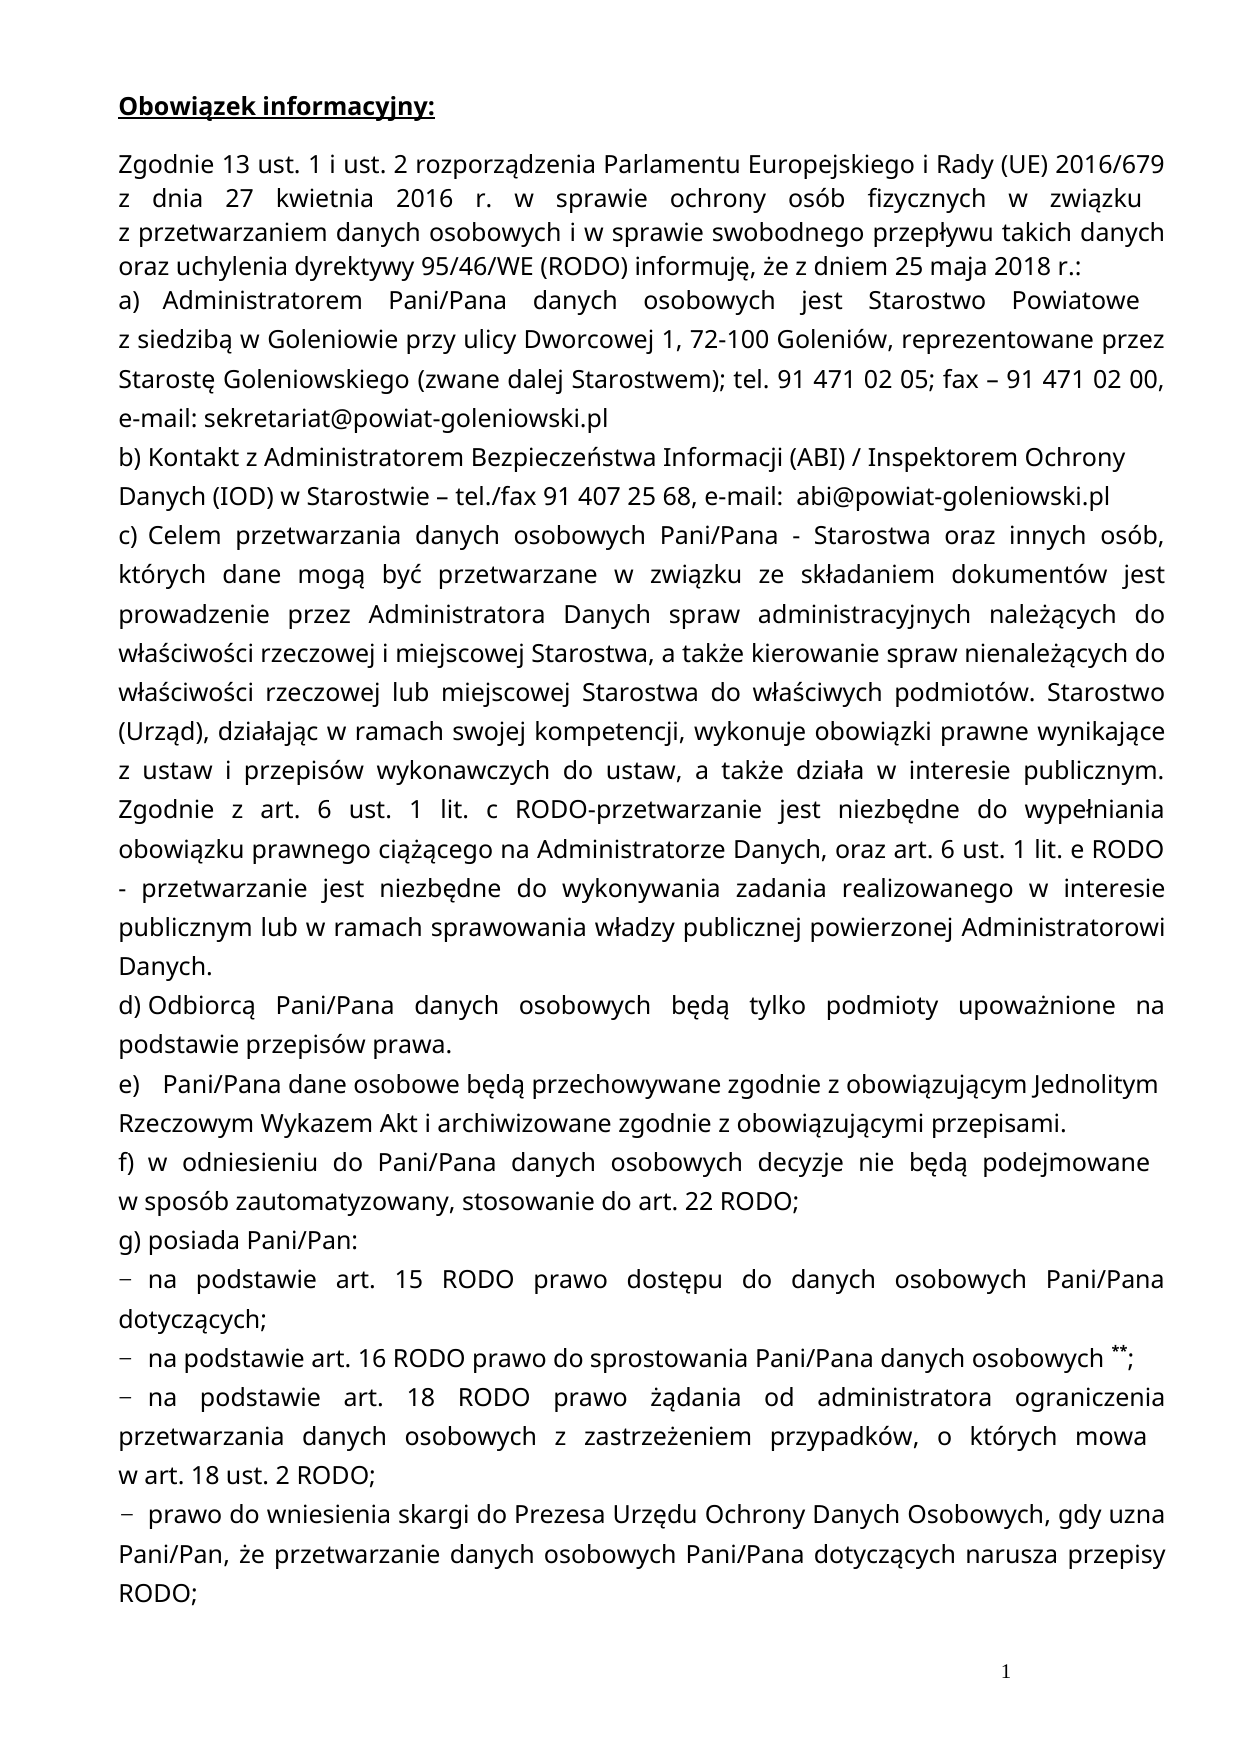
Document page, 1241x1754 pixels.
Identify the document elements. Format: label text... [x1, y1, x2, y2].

list Celem przetwarzania danych osobowych Pani/Pana - Starostwa oraz innych osób, których dane mogą być przetwarzane w związku ze składaniem dokumentów jest prowadzenie przez Administratora Danych spraw administracyjnych należących do właściwości rzeczowej i miejscowej Starostwa, a także kierowanie spraw nienależących do właściwości rzeczowej lub miejscowej Starostwa do właściwych podmiotów. Starostwo (Urząd), działając w ramach swojej kompetencji, wykonuje obowiązki prawne wynikające z ustaw i przepisów wykonawczych do ustaw, a także działa w interesie publicznym. Zgodnie z art. 6 ust. 1 lit. c RODO-przetwarzanie jest niezbędne do wypełniania obowiązku prawnego ciążącego na Administratorze Danych, oraz art. 6 ust. 1 lit. e RODO - przetwarzanie jest niezbędne do wykonywania zadania realizowanego w interesie publicznym lub w ramach sprawowania władzy publicznej powierzonej Administratorowi Danych. [118, 518, 1166, 983]
list Kontakt z Administratorem Bezpieczeństwa Informacji (ABI) / Inspektorem Ochrony Danych (IOD) w Starostwie – tel./fax 91 407 25 68, e-mail: abi@powiat-goleniowski.pl [118, 440, 1166, 513]
list na podstawie art. 15 RODO prawo dostępu do danych osobowych Pani/Pana dotyczących; [118, 1262, 1166, 1335]
text Obowiązek informacyjny: [118, 89, 1166, 123]
list na podstawie art. 18 RODO prawo żądania od administratora ograniczenia przetwarzania danych osobowych z zastrzeżeniem przypadków, o których mowa w art. 18 ust. 2 RODO; [118, 1380, 1166, 1492]
list posiada Pani/Pan: [118, 1223, 1166, 1257]
list na podstawie art. 16 RODO prawo do sprostowania Pani/Pana danych osobowych **; [118, 1341, 1166, 1374]
list Administratorem Pani/Pana danych osobowych jest Starostwo Powiatowe z siedzibą w Goleniowie przy ulicy Dworcowej 1, 72-100 Goleniów, reprezentowane przez Starostę Goleniowskiego (zwane dalej Starostwem); tel. 91 471 02 05; fax – 91 471 02 00, e-mail: sekretariat@powiat-goleniowski.pl [118, 283, 1166, 434]
list w odniesieniu do Pani/Pana danych osobowych decyzje nie będą podejmowane w sposób zautomatyzowany, stosowanie do art. 22 RODO; [118, 1145, 1166, 1218]
list Odbiorcą Pani/Pana danych osobowych będą tylko podmioty upoważnione na podstawie przepisów prawa. [118, 988, 1166, 1061]
text Zgodnie 13 ust. 1 i ust. 2 rozporządzenia Parlamentu Europejskiego i Rady (UE) 2016/679 z dnia 27 kwietnia 2016 r. w sprawie ochrony osób fizycznych w związku z przetwarzaniem danych osobowych i w sprawie swobodnego przepływu takich danych oraz uchylenia dyrektywy 95/46/WE (RODO) informuję, że z dniem 25 maja 2018 r.: [118, 147, 1166, 283]
list Pani/Pana dane osobowe będą przechowywane zgodnie z obowiązującym Jednolitym Rzeczowym Wykazem Akt i archiwizowane zgodnie z obowiązującymi przepisami. [118, 1066, 1166, 1139]
list prawo do wniesienia skargi do Prezesa Urzędu Ochrony Danych Osobowych, gdy uzna Pani/Pan, że przetwarzanie danych osobowych Pani/Pana dotyczących narusza przepisy RODO; [118, 1497, 1166, 1609]
